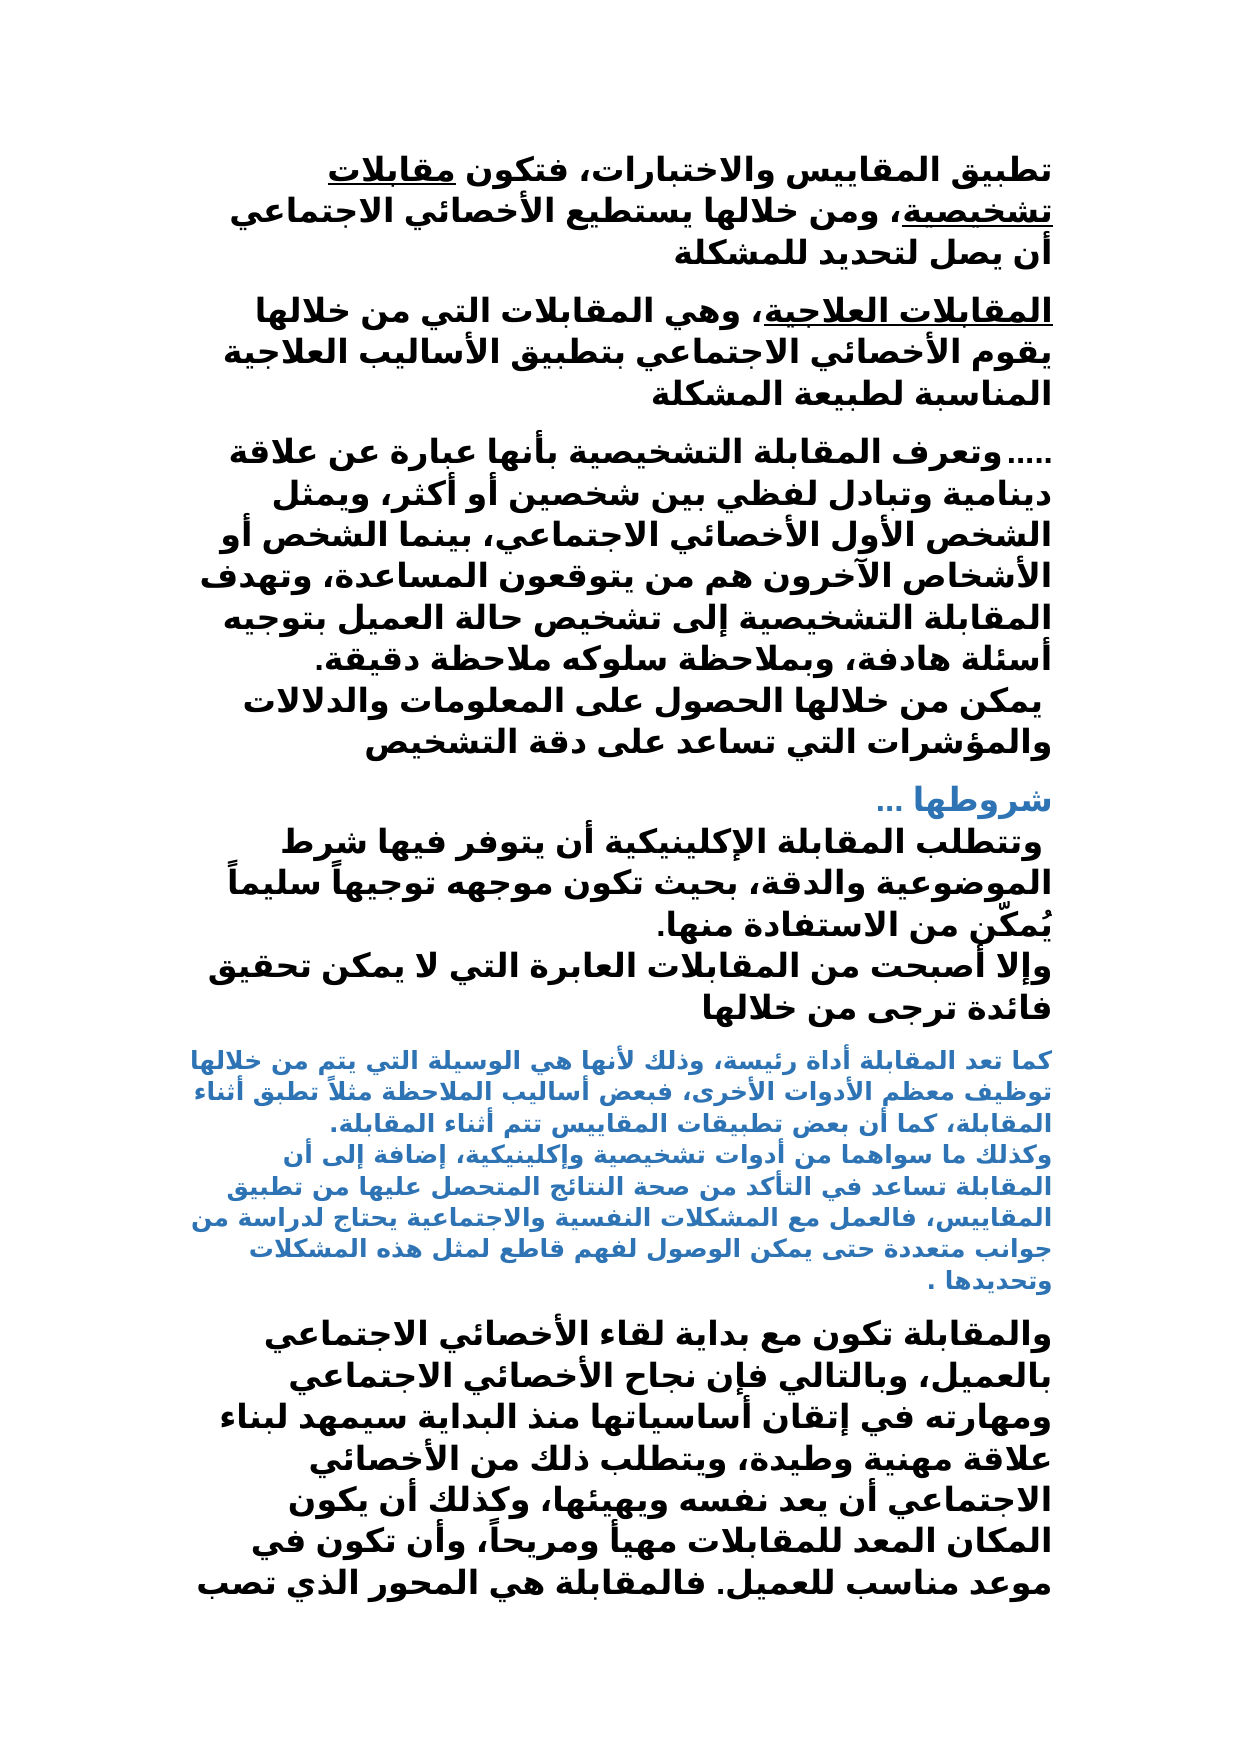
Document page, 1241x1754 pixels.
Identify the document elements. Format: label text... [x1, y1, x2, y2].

text ..... وتعرف المقابلة التشخيصية بأنها عبارة عن علاقة دينامية وتبادل لفظي بين شخصين أو أكثر، ويمثل الشخص الأول الأخصائي الاجتماعي، بينما الشخص أو الأشخاص الآخرون هم من يتوقعون المساعدة، وتهدف المقابلة التشخيصية إلى تشخيص حالة العميل بتوجيه أسئلة هادفة، وبملاحظة سلوكه ملاحظة دقيقة. يمكن من خلالها الحصول على المعلومات والدلالات والمؤشرات التي تساعد على دقة التشخيص [187, 432, 1053, 761]
text المقابلات العلاجية، وهي المقابلات التي من خلالها يقوم الأخصائي الاجتماعي بتطبيق الأساليب العلاجية المناسبة لطبيعة المشكلة [187, 291, 1053, 412]
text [187, 1314, 1053, 1601]
text شروطها ... وتتطلب المقابلة الإكلينيكية أن يتوفر فيها شرط الموضوعية والدقة، بحيث تكون موجهه توجيهاً سليماً يُمكّن من الاستفادة منها. وإلا أصبحت من المقابلات العابرة التي لا يمكن تحقيق فائدة ترجى من خلالها [187, 780, 1053, 1026]
text كما تعد المقابلة أداة رئيسة، وذلك لأنها هي الوسيلة التي يتم من خلالها توظيف معظم الأدوات الأخرى، فبعض أساليب الملاحظة مثلاً تطبق أثناء المقابلة، كما أن بعض تطبيقات المقاييس تتم أثناء المقابلة. وكذلك ما سواهما من أدوات تشخيصية وإكلينيكية، إضافة إلى أن المقابلة تساعد في التأكد من صحة النتائج المتحصل عليها من تطبيق المقاييس، فالعمل مع المشكلات النفسية والاجتماعية يحتاج لدراسة من جوانب متعددة حتى يمكن الوصول لفهم قاطع لمثل هذه المشكلات وتحديدها . [187, 1046, 1053, 1295]
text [187, 150, 1053, 271]
